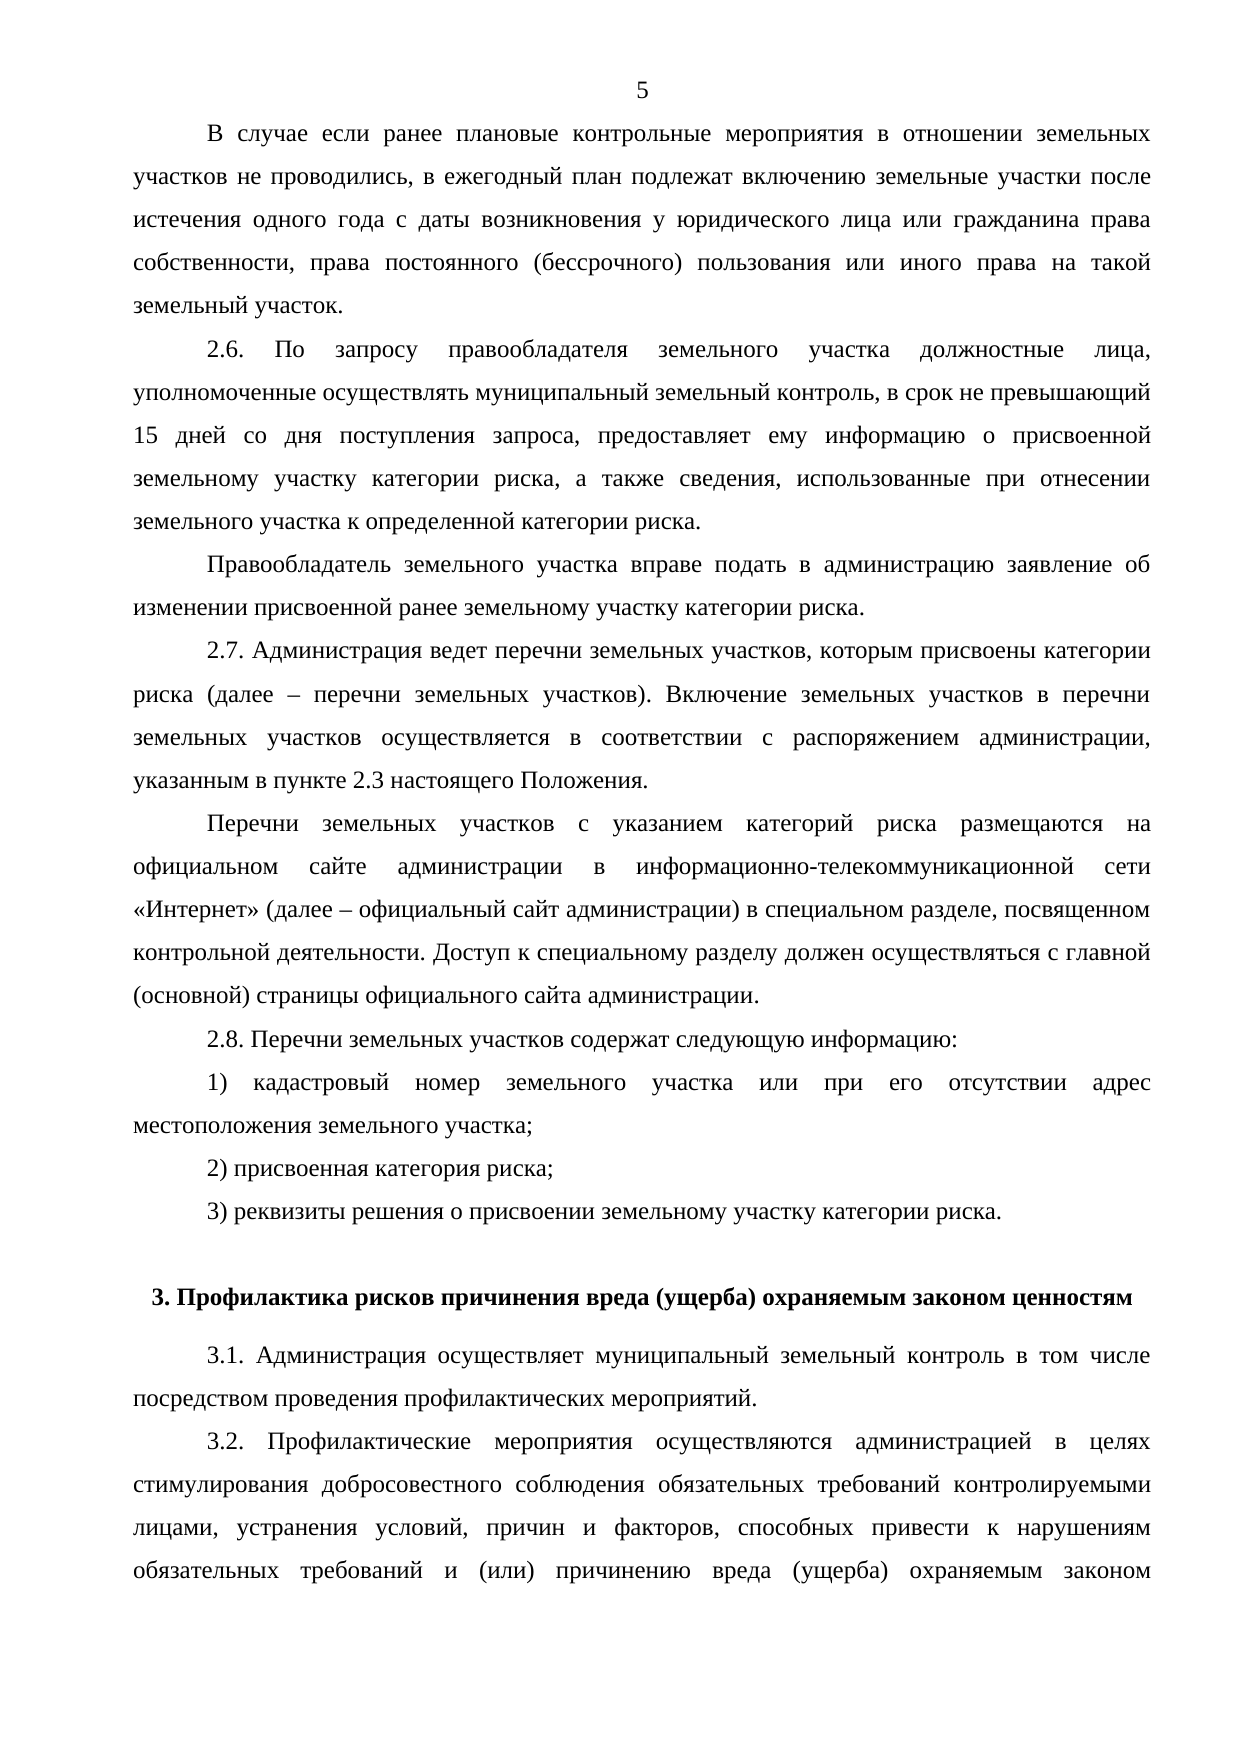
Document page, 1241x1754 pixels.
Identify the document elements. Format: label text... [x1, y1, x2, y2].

text 2.6. По запросу правообладателя земельного участка должностные лица, уполномоченные осуществлять муниципальный земельный контроль, в срок не превышающий 15 дней со дня поступления запроса, предоставляет ему информацию о присвоенной земельному участку категории риска, а также сведения, использованные при отнесении земельного участка к определенной категории риска. [133, 334, 1152, 535]
text 2.8. Перечни земельных участков содержат следующую информацию: [133, 1024, 1152, 1052]
text В случае если ранее плановые контрольные мероприятия в отношении земельных участков не проводились, в ежегодный план подлежат включению земельные участки после истечения одного года с даты возникновения у юридического лица или гражданина права собственности, права постоянного (бессрочного) пользования или иного права на такой земельный участок. [133, 118, 1152, 319]
text 3) реквизиты решения о присвоении земельному участку категории риска. [133, 1196, 1152, 1225]
text Правообладатель земельного участка вправе подать в администрацию заявление об изменении присвоенной ранее земельному участку категории риска. [133, 549, 1152, 621]
text Перечни земельных участков с указанием категорий риска размещаются на официальном сайте администрации в информационно-телекоммуникационной сети «Интернет» (далее – официальный сайт администрации) в специальном разделе, посвященном контрольной деятельности. Доступ к специальному разделу должен осуществляться с главной (основной) страницы официального сайта администрации. [133, 808, 1152, 1009]
text 2.7. Администрация ведет перечни земельных участков, которым присвоены категории риска (далее – перечни земельных участков). Включение земельных участков в перечни земельных участков осуществляется в соответствии с распоряжением администрации, указанным в пункте 2.3 настоящего Положения. [133, 636, 1152, 794]
text 3.1. Администрация осуществляет муниципальный земельный контроль в том числе посредством проведения профилактических мероприятий. [133, 1340, 1152, 1412]
text 3. Профилактика рисков причинения вреда (ущерба) охраняемым законом ценностям [133, 1282, 1152, 1311]
text 1) кадастровый номер земельного участка или при его отсутствии адрес местоположения земельного участка; [133, 1067, 1152, 1139]
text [133, 1426, 1152, 1584]
text 2) присвоенная категория риска; [133, 1153, 1152, 1182]
